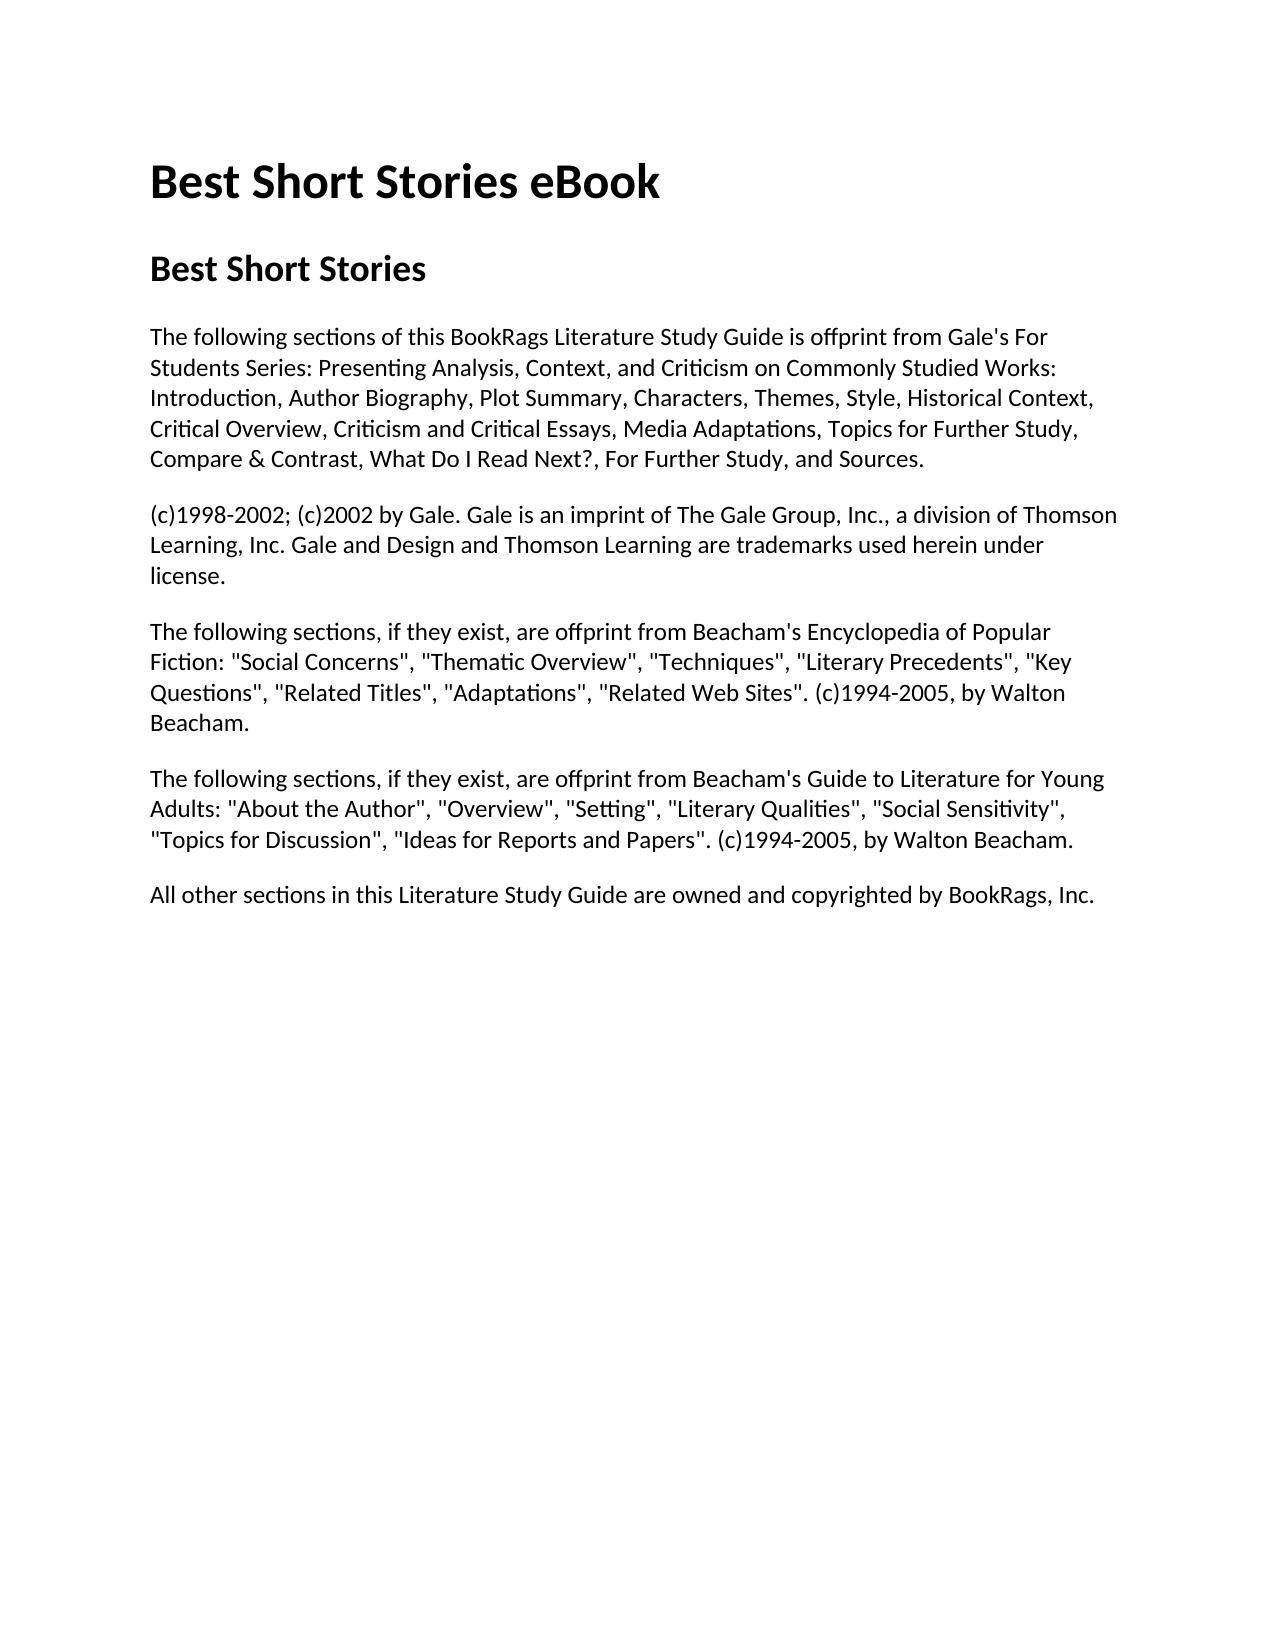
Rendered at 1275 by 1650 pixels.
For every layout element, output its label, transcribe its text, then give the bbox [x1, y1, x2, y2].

text Best Short Stories eBook [150, 150, 1125, 211]
text (c)1998-2002; (c)2002 by Gale. Gale is an imprint of The Gale Group, Inc., a division of Thomson Learning, Inc. Gale and Design and Thomson Learning are trademarks used herein under license. [150, 499, 1125, 591]
text The following sections of this BookRags Literature Study Guide is offprint from Gale's For Students Series: Presenting Analysis, Context, and Criticism on Commonly Studied Works: Introduction, Author Biography, Plot Summary, Characters, Themes, Style, Historical Context, Critical Overview, Criticism and Critical Essays, Media Adaptations, Topics for Further Study, Compare & Contrast, What Do I Read Next?, For Further Study, and Sources. [150, 322, 1125, 474]
text All other sections in this Literature Study Guide are owned and copyrighted by BookRags, Inc. [150, 879, 1125, 910]
text Best Short Stories [150, 244, 1125, 290]
text The following sections, if they exist, are offprint from Beacham's Encyclopedia of Popular Fiction: "Social Concerns", "Thematic Overview", "Techniques", "Literary Precedents", "Key Questions", "Related Titles", "Adaptations", "Related Web Sites". (c)1994-2005, by Walton Beacham. [150, 616, 1125, 738]
text The following sections, if they exist, are offprint from Beacham's Guide to Literature for Young Adults: "About the Author", "Overview", "Setting", "Literary Qualities", "Social Sensitivity", "Topics for Discussion", "Ideas for Reports and Papers". (c)1994-2005, by Walton Beacham. [150, 763, 1125, 854]
